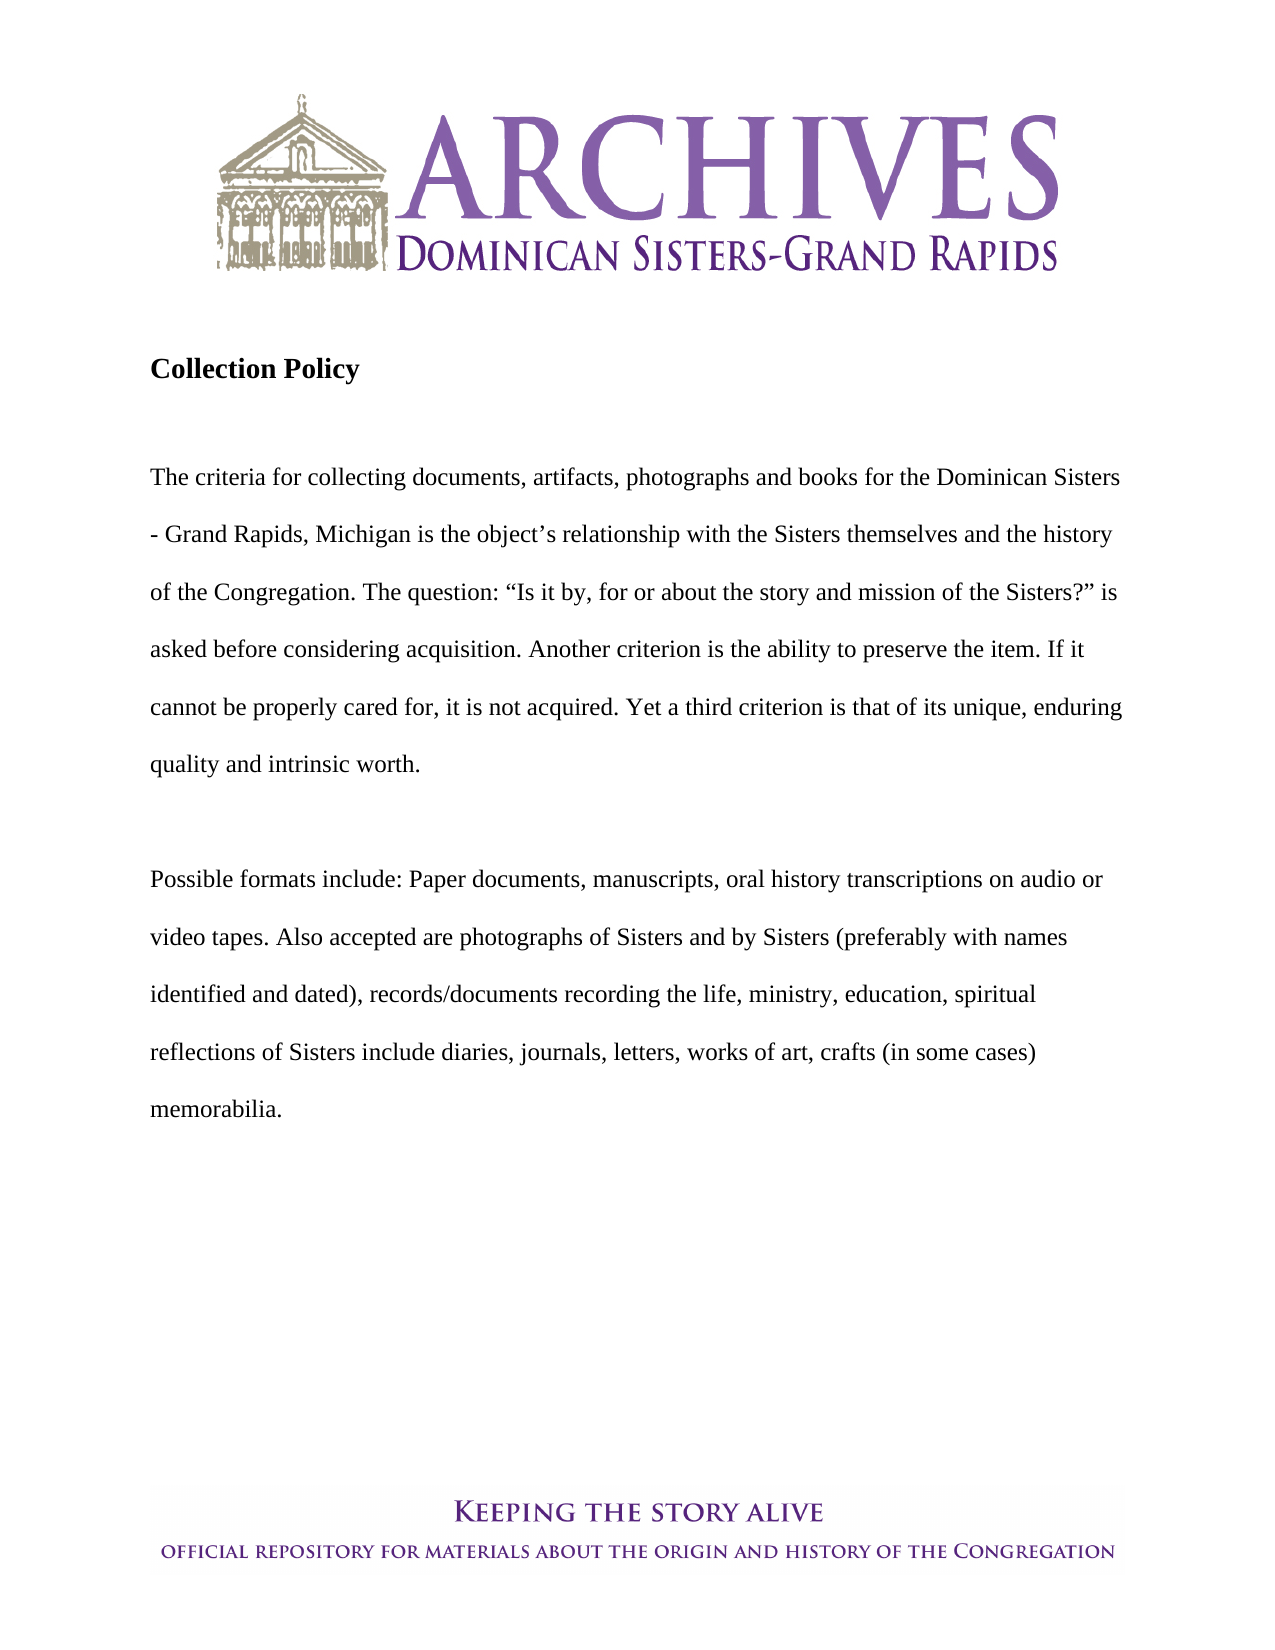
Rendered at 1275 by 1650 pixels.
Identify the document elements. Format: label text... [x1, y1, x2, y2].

picture [150, 1485, 1125, 1575]
text Collection Policy [150, 351, 1125, 385]
text Possible formats include: Paper documents, manuscripts, oral history transcriptions on audio or video tapes. Also accepted are photographs of Sisters and by Sisters (preferably with names identified and dated), records/documents recording the life, ministry, education, spiritual reflections of Sisters include diaries, journals, letters, works of art, crafts (in some cases) memorabilia. [150, 864, 1125, 1123]
text The criteria for collecting documents, artifacts, photographs and books for the Dominican Sisters - Grand Rapids, Michigan is the object’s relationship with the Sisters themselves and the history of the Congregation. The question: “Is it by, for or about the story and mission of the Sisters?” is asked before considering acquisition. Another criterion is the ability to preserve the item. If it cannot be properly cared for, it is not acquired. Yet a third criterion is that of its unique, enduring quality and intrinsic worth. [150, 462, 1125, 778]
picture [205, 75, 1070, 294]
